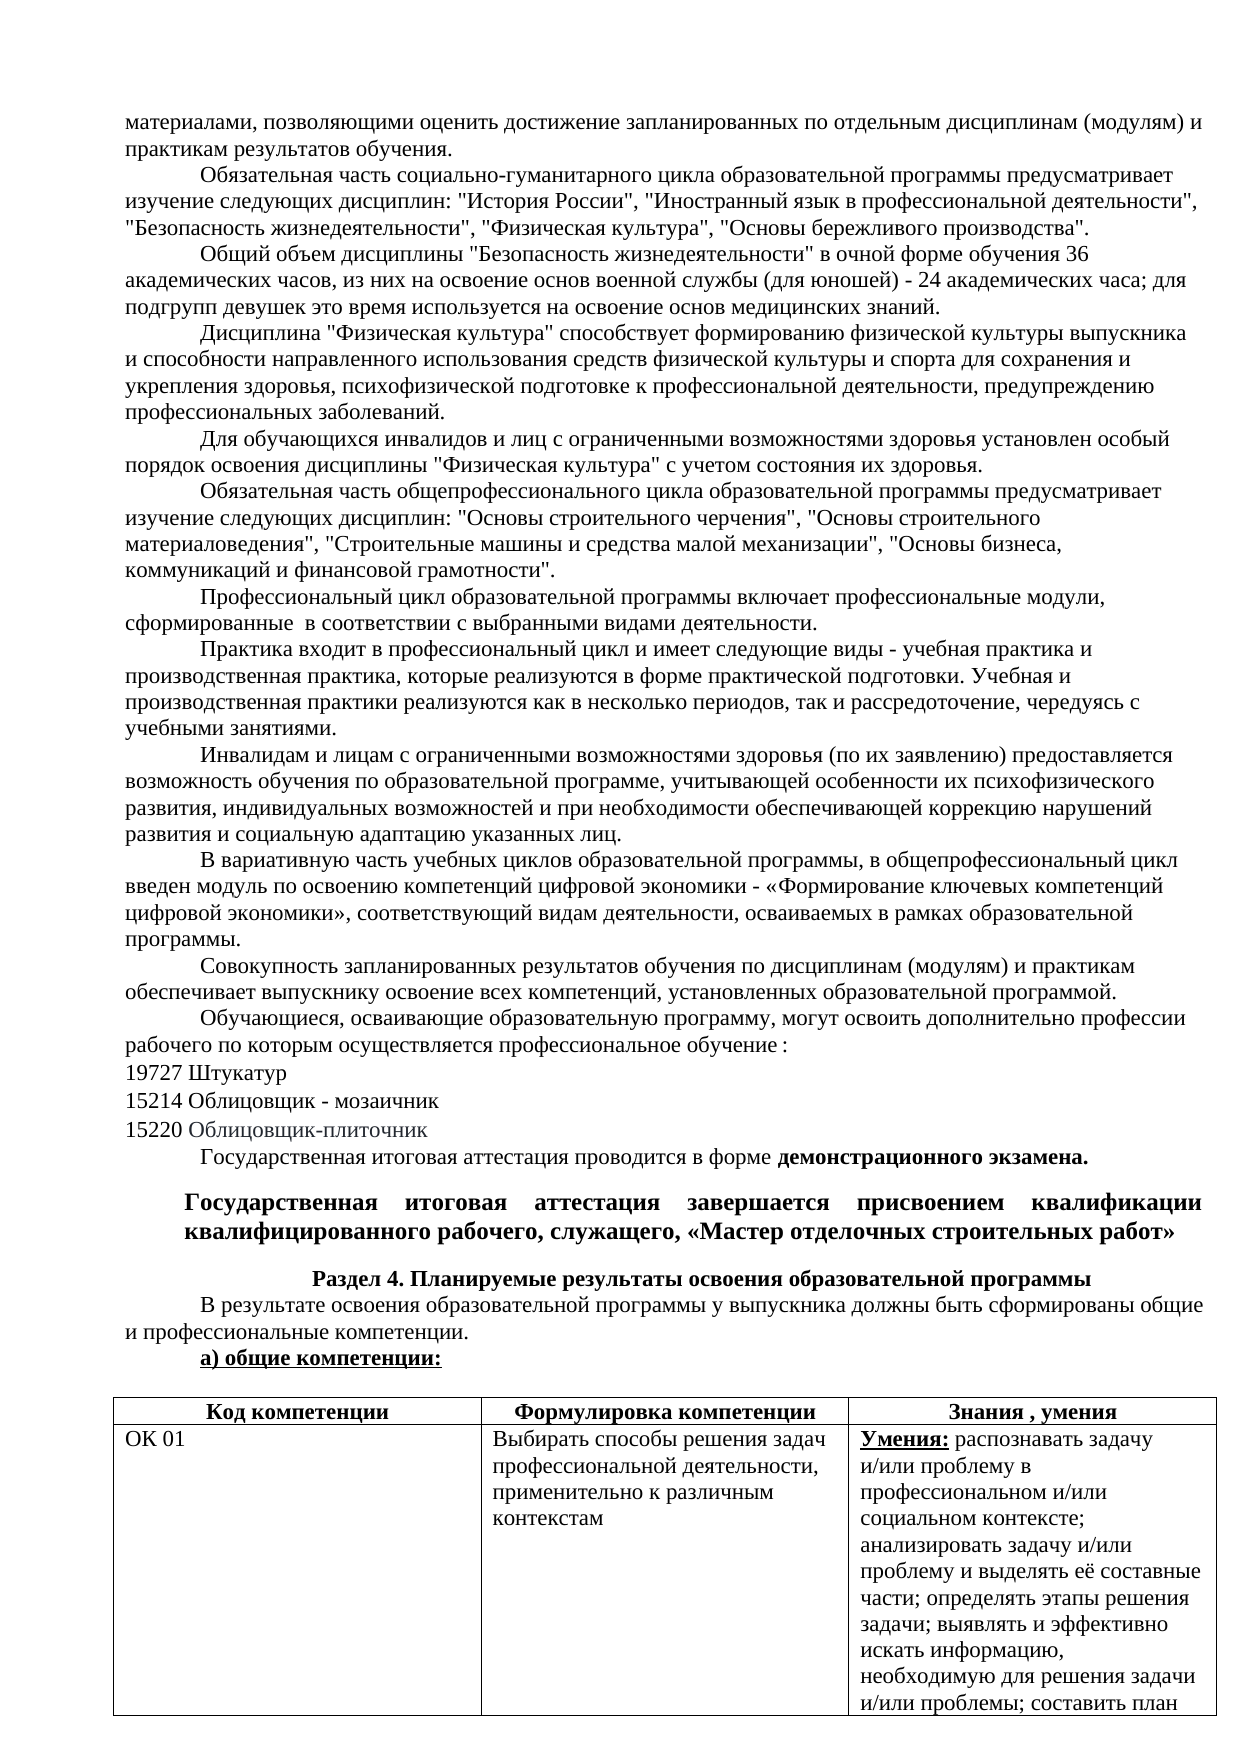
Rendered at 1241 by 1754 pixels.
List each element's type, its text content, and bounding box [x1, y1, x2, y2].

text 15214 Облицовщик - мозаичник [125, 1086, 1205, 1114]
text а) общие компетенции: [125, 1344, 1205, 1371]
text Профессиональный цикл образовательной программы включает профессиональные модули, сформированные в соответствии с выбранными видами деятельности. [125, 583, 1205, 635]
text Инвалидам и лицам с ограниченными возможностями здоровья (по их заявлению) предоставляется возможность обучения по образовательной программе, учитывающей особенности их психофизического развития, индивидуальных возможностей и при необходимости обеспечивающей коррекцию нарушений развития и социальную адаптацию указанных лиц. [125, 741, 1205, 846]
text Обязательная часть социально-гуманитарного цикла образовательной программы предусматривает изучение следующих дисциплин: "История России", "Иностранный язык в профессиональной деятельности", "Безопасность жизнедеятельности", "Физическая культура", "Основы бережливого производства". [125, 161, 1205, 240]
text В вариативную часть учебных циклов образовательной программы, в общепрофессиональный цикл введен модуль по освоению компетенций цифровой экономики - «Формирование ключевых компетенций цифровой экономики», соответствующий видам деятельности, осваиваемых в рамках образовательной программы. [125, 846, 1205, 952]
subtitle Государственная итоговая аттестация завершается присвоением квалификации квалифицированного рабочего, служащего, «Мастер отделочных строительных работ» [184, 1187, 1202, 1244]
text Совокупность запланированных результатов обучения по дисциплинам (модулям) и практикам обеспечивает выпускнику освоение всех компетенций, установленных образовательной программой. [125, 952, 1205, 1004]
table_header Формулировка компетенции [482, 1398, 848, 1424]
table_header Код компетенции [114, 1398, 481, 1424]
text 19727 Штукатур [125, 1057, 1205, 1086]
table_cell ОК 01 [114, 1425, 481, 1715]
text Раздел 4. Планируемые результаты освоения образовательной программы [312, 1265, 1205, 1292]
text В результате освоения образовательной программы у выпускника должны быть сформированы общие и профессиональные компетенции. [125, 1292, 1205, 1344]
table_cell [482, 1425, 848, 1715]
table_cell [849, 1425, 1216, 1715]
text Обязательная часть общепрофессионального цикла образовательной программы предусматривает изучение следующих дисциплин: "Основы строительного черчения", "Основы строительного материаловедения", "Строительные машины и средства малой механизации", "Основы бизнеса, коммуникаций и финансовой грамотности". [125, 477, 1205, 583]
text Практика входит в профессиональный цикл и имеет следующие виды - учебная практика и производственная практика, которые реализуются в форме практической подготовки. Учебная и производственная практики реализуются как в несколько периодов, так и рассредоточение, чередуясь с учебными занятиями. [125, 635, 1205, 741]
table_header Знания , умения [849, 1398, 1216, 1424]
text 15220 Облицовщик-плиточник [125, 1114, 1205, 1143]
text Для обучающихся инвалидов и лиц с ограниченными возможностями здоровья установлен особый порядок освоения дисциплины "Физическая культура" с учетом состояния их здоровья. [125, 424, 1205, 477]
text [125, 108, 1205, 161]
text Дисциплина "Физическая культура" способствует формированию физической культуры выпускника и способности направленного использования средств физической культуры и спорта для сохранения и укрепления здоровья, психофизической подготовке к профессиональной деятельности, предупреждению профессиональных заболеваний. [125, 319, 1205, 424]
text Общий объем дисциплины "Безопасность жизнедеятельности" в очной форме обучения 36 академических часов, из них на освоение основ военной службы (для юношей) - 24 академических часа; для подгрупп девушек это время используется на освоение основ медицинских знаний. [125, 240, 1205, 319]
text Государственная итоговая аттестация проводится в форме демонстрационного экзамена. [125, 1143, 1205, 1170]
text Обучающиеся, осваивающие образовательную программу, могут освоить дополнительно профессии рабочего по которым осуществляется профессиональное обучение : [125, 1004, 1205, 1057]
